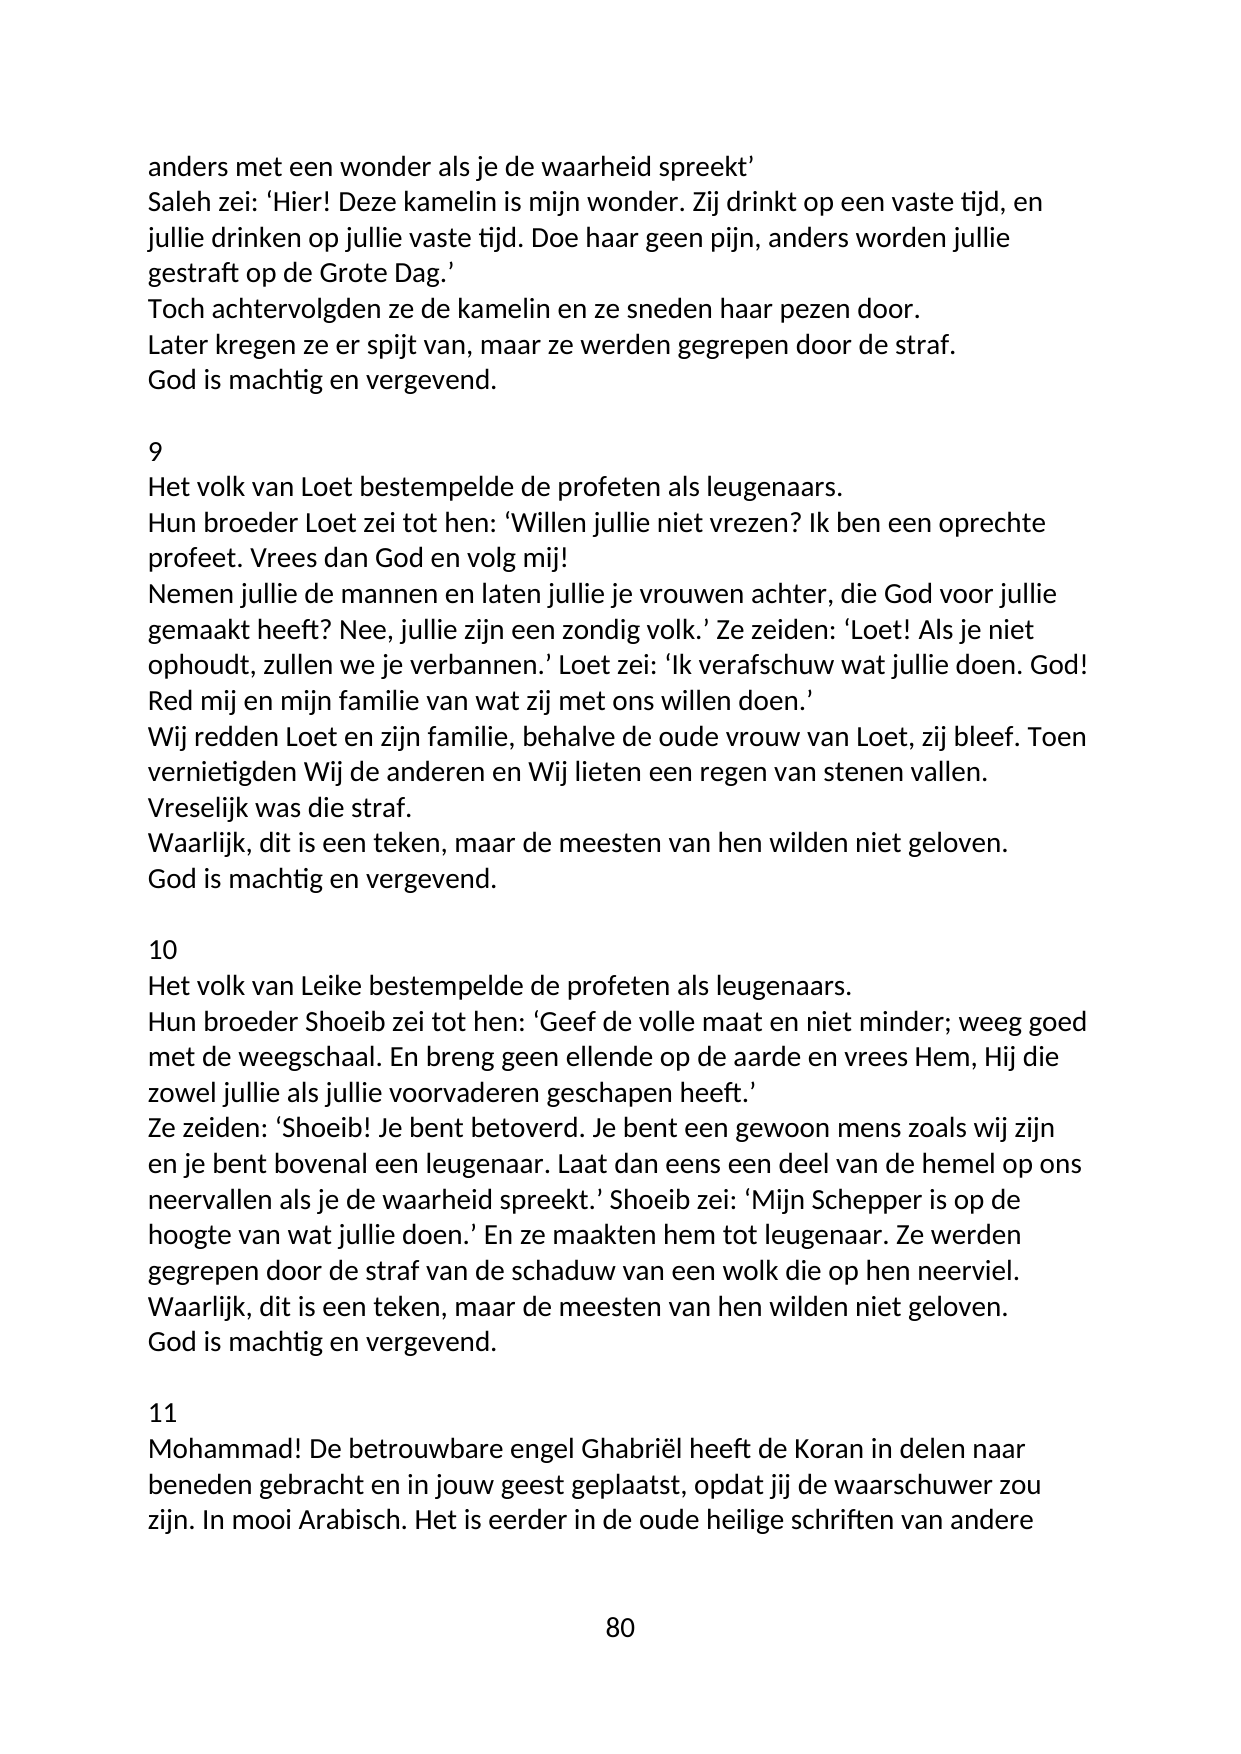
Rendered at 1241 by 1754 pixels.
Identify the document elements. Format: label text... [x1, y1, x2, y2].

text God is machtig en vergevend. [148, 860, 1093, 896]
text Later kregen ze er spijt van, maar ze werden gegrepen door de straf. [148, 326, 1093, 361]
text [148, 1466, 1093, 1537]
text God is machtig en vergevend. [148, 361, 1093, 397]
text Het volk van Leike bestempelde de profeten als leugenaars. [148, 967, 1093, 1003]
text 10 [148, 931, 1093, 967]
text 9 [148, 433, 1093, 468]
text Wij redden Loet en zijn familie, behalve de oude vrouw van Loet, zij bleef. Toen [148, 718, 1093, 753]
text Mohammad! De betrouwbare engel Ghabriël heeft de Koran in delen naar [148, 1430, 1093, 1466]
text anders met een wonder als je de waarheid spreekt’ [148, 148, 1093, 183]
text profeet. Vrees dan God en volg mij! [148, 539, 1093, 575]
text Waarlijk, dit is een teken, maar de meesten van hen wilden niet geloven. [148, 824, 1093, 860]
text neervallen als je de waarheid spreekt.’ Shoeib zei: ‘Mijn Schepper is op de [148, 1181, 1093, 1216]
text met de weegschaal. En breng geen ellende op de aarde en vrees Hem, Hij die [148, 1038, 1093, 1074]
text Het volk van Loet bestempelde de profeten als leugenaars. [148, 468, 1093, 504]
text Vreselijk was die straf. [148, 789, 1093, 824]
text Ze zeiden: ‘Shoeib! Je bent betoverd. Je bent een gewoon mens zoals wij zijn [148, 1109, 1093, 1145]
text Hun broeder Shoeib zei tot hen: ‘Geef de volle maat en niet minder; weeg goed [148, 1003, 1093, 1038]
text en je bent bovenal een leugenaar. Laat dan eens een deel van de hemel op ons [148, 1145, 1093, 1181]
text God is machtig en vergevend. [148, 1323, 1093, 1359]
text zowel jullie als jullie voorvaderen geschapen heeft.’ [148, 1074, 1093, 1109]
text 11 [148, 1394, 1093, 1430]
text Toch achtervolgden ze de kamelin en ze sneden haar pezen door. [148, 290, 1093, 326]
text hoogte van wat jullie doen.’ En ze maakten hem tot leugenaar. Ze werden gegrepen door de straf van de schaduw van een wolk die op hen neerviel. Waarlijk, dit is een teken, maar de meesten van hen wilden niet geloven. [148, 1216, 1093, 1323]
text gemaakt heeft? Nee, jullie zijn een zondig volk.’ Ze zeiden: ‘Loet! Als je niet ophoudt, zullen we je verbannen.’ Loet zei: ‘Ik verafschuw wat jullie doen. God! Red mij en mijn familie van wat zij met ons willen doen.’ [148, 611, 1093, 718]
text vernietigden Wij de anderen en Wij lieten een regen van stenen vallen. [148, 753, 1093, 789]
text Nemen jullie de mannen en laten jullie je vrouwen achter, die God voor jullie [148, 575, 1093, 611]
text Hun broeder Loet zei tot hen: ‘Willen jullie niet vrezen? Ik ben een oprechte [148, 504, 1093, 539]
text Saleh zei: ‘Hier! Deze kamelin is mijn wonder. Zij drinkt op een vaste tijd, en jullie drinken op jullie vaste tijd. Doe haar geen pijn, anders worden jullie gestraft op de Grote Dag.’ [148, 183, 1093, 290]
